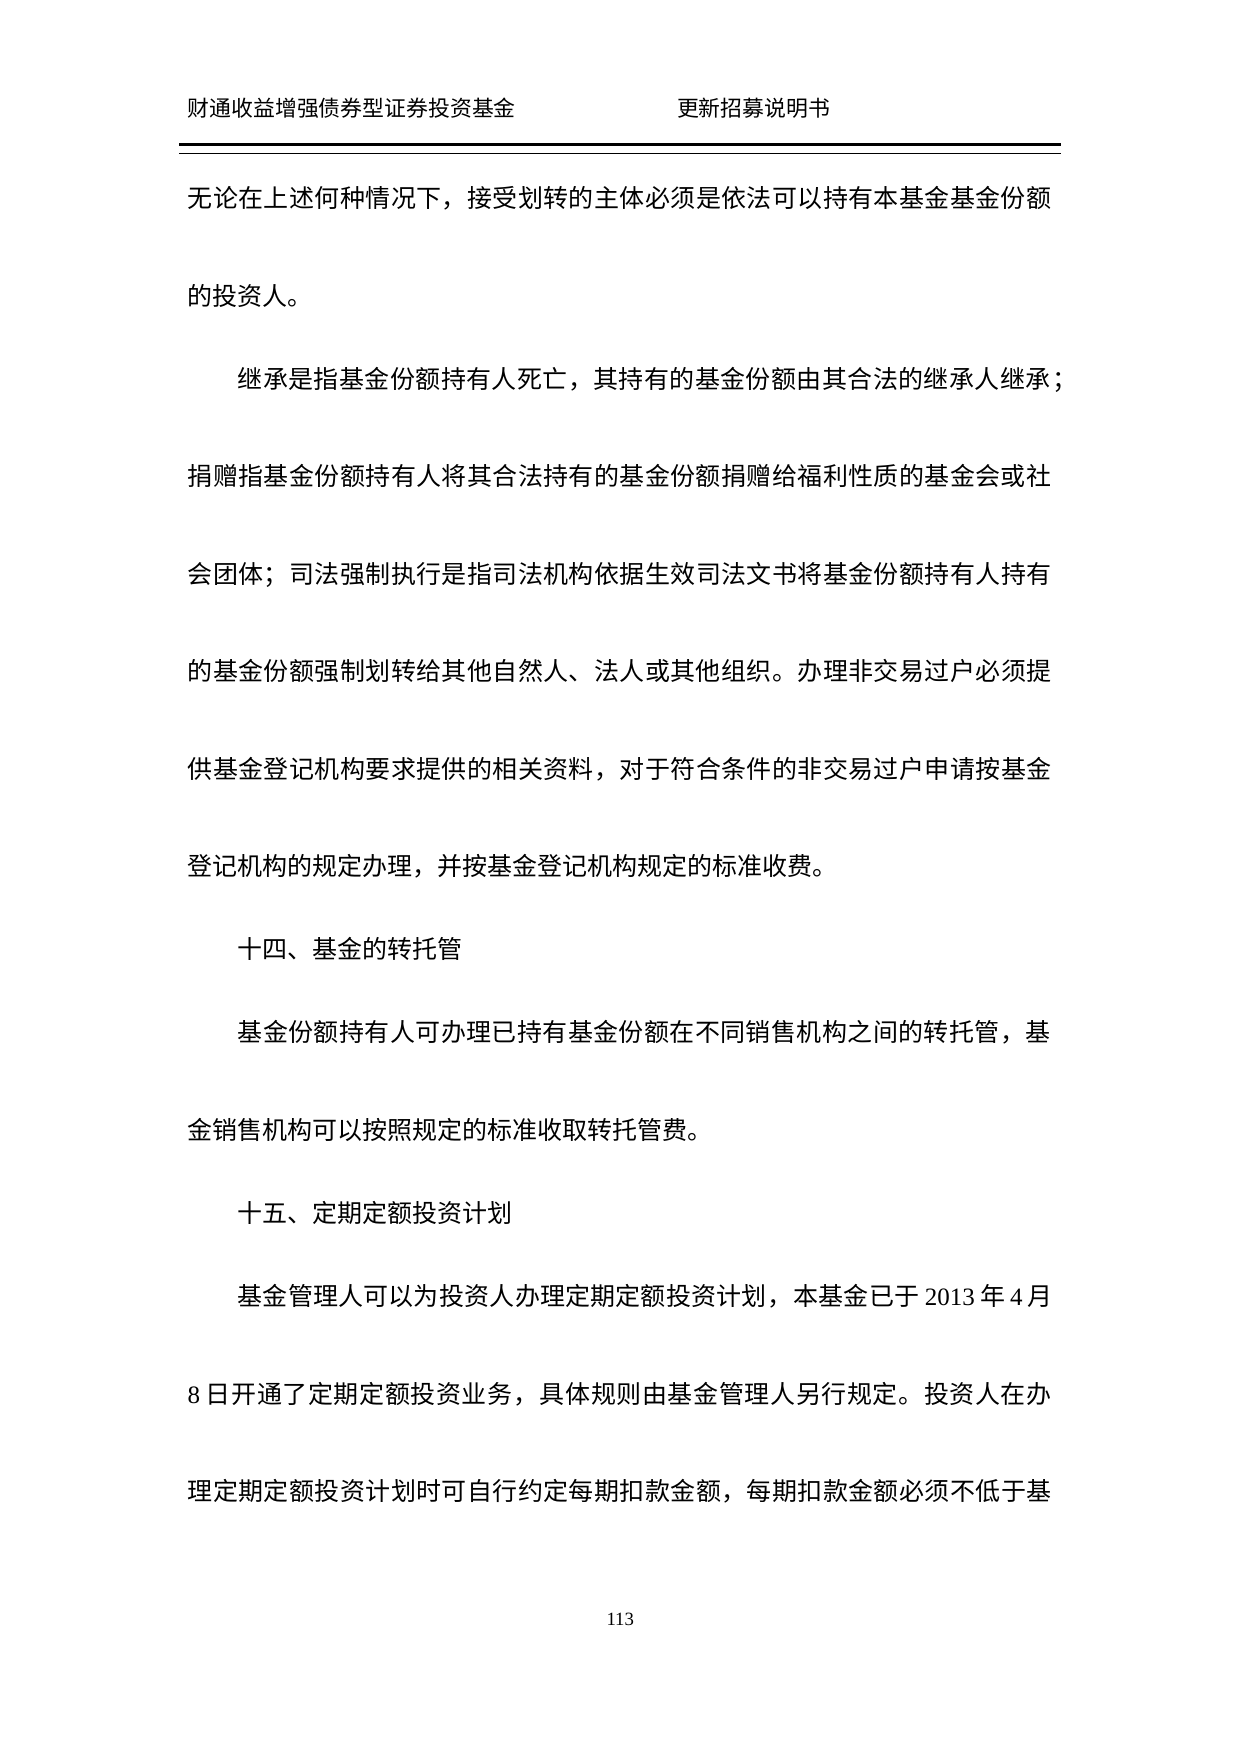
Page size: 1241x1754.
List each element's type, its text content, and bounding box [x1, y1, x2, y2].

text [187, 1262, 1053, 1522]
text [187, 164, 1053, 327]
text 十四、基金的转托管 [187, 915, 1053, 980]
text 继承是指基金份额持有人死亡，其持有的基金份额由其合法的继承人继承；捐赠指基金份额持有人将其合法持有的基金份额捐赠给福利性质的基金会或社会团体；司法强制执行是指司法机构依据生效司法文书将基金份额持有人持有的基金份额强制划转给其他自然人、法人或其他组织。办理非交易过户必须提供基金登记机构要求提供的相关资料，对于符合条件的非交易过户申请按基金登记机构的规定办理，并按基金登记机构规定的标准收费。 [187, 345, 1053, 897]
text 基金份额持有人可办理已持有基金份额在不同销售机构之间的转托管，基金销售机构可以按照规定的标准收取转托管费。 [187, 998, 1053, 1161]
text 十五、定期定额投资计划 [187, 1179, 1053, 1244]
